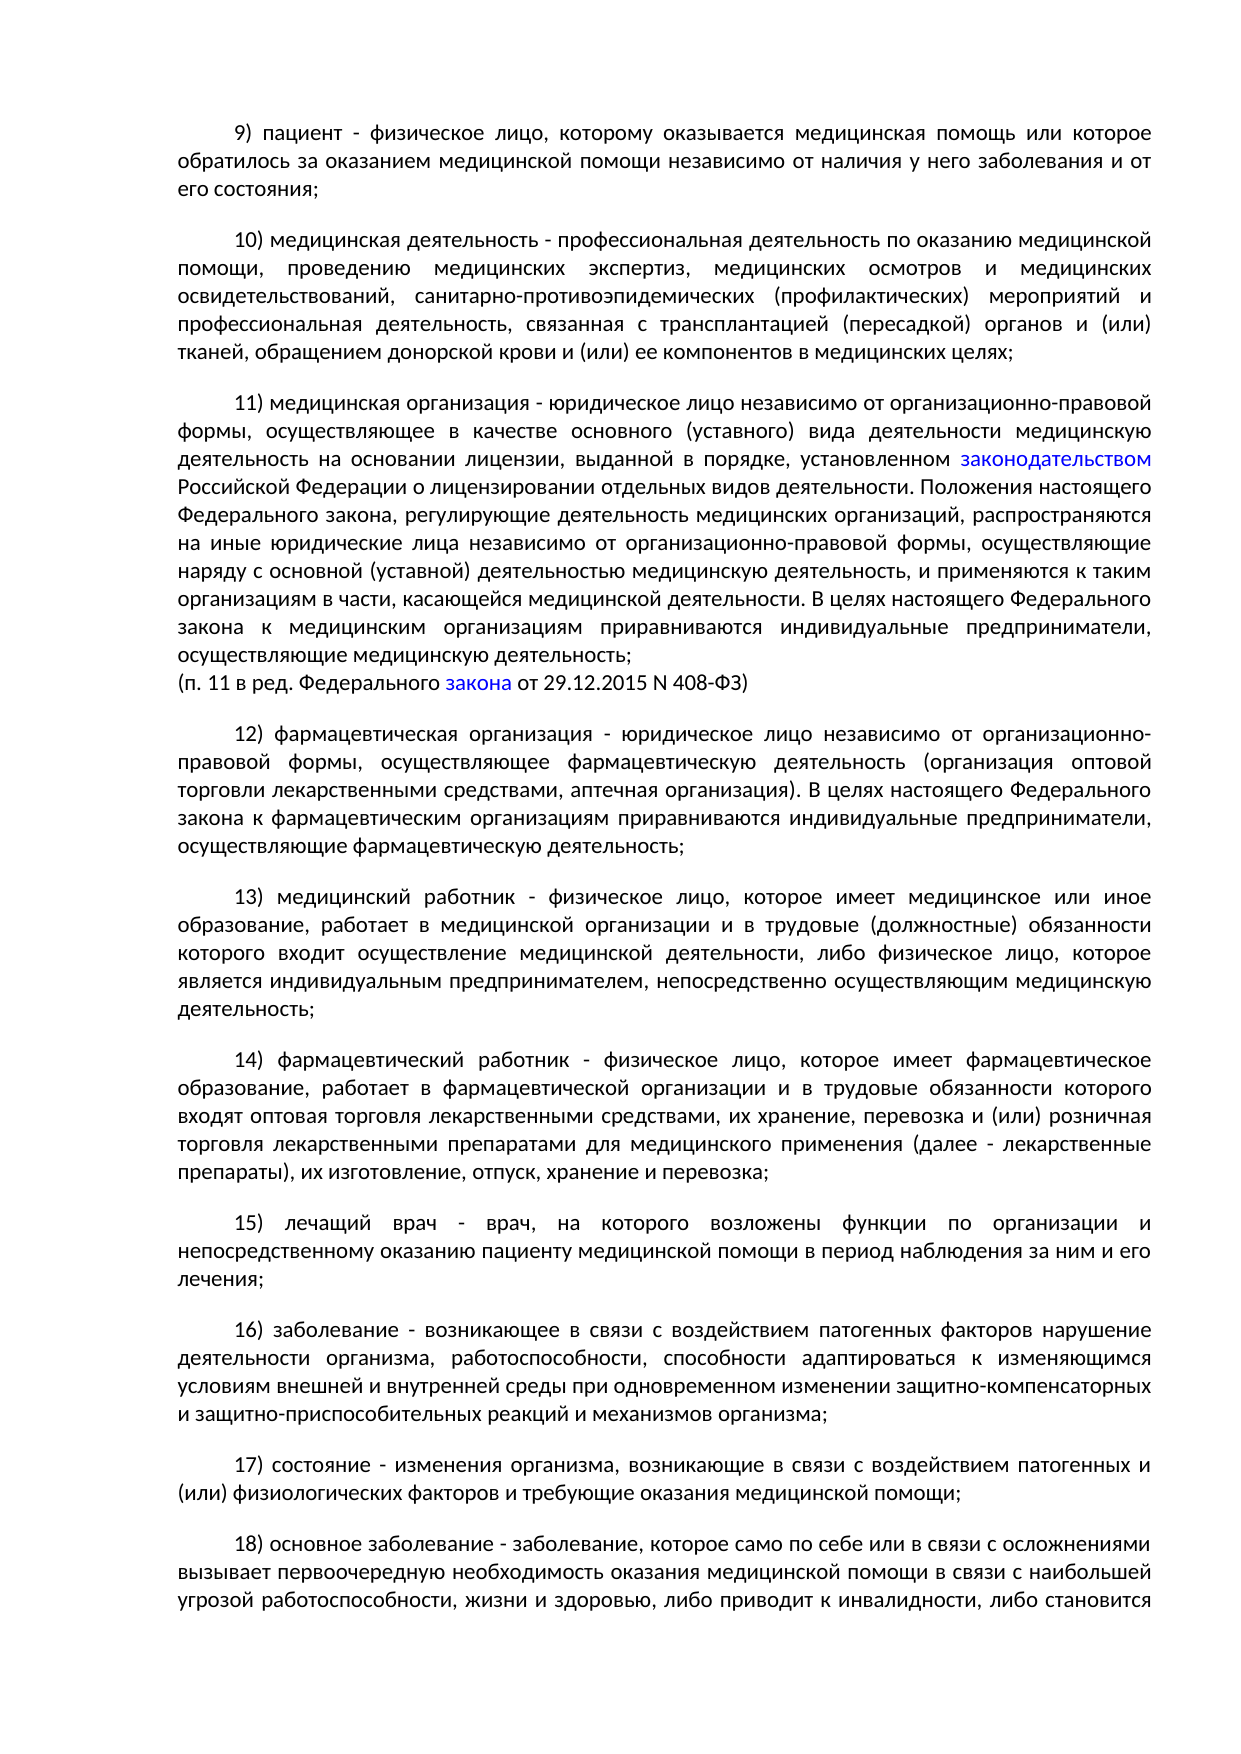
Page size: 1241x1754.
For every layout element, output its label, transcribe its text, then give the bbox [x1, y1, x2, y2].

text 15) лечащий врач - врач, на которого возложены функции по организации и непосредственному оказанию пациенту медицинской помощи в период наблюдения за ним и его лечения; [177, 1208, 1152, 1292]
text 14) фармацевтический работник - физическое лицо, которое имеет фармацевтическое образование, работает в фармацевтической организации и в трудовые обязанности которого входят оптовая торговля лекарственными средствами, их хранение, перевозка и (или) розничная торговля лекарственными препаратами для медицинского применения (далее - лекарственные препараты), их изготовление, отпуск, хранение и перевозка; [177, 1045, 1152, 1185]
text 16) заболевание - возникающее в связи с воздействием патогенных факторов нарушение деятельности организма, работоспособности, способности адаптироваться к изменяющимся условиям внешней и внутренней среды при одновременном изменении защитно-компенсаторных и защитно-приспособительных реакций и механизмов организма; [177, 1315, 1152, 1427]
text 9) пациент - физическое лицо, которому оказывается медицинская помощь или которое обратилось за оказанием медицинской помощи независимо от наличия у него заболевания и от его состояния; [177, 118, 1152, 202]
text 13) медицинский работник - физическое лицо, которое имеет медицинское или иное образование, работает в медицинской организации и в трудовые (должностные) обязанности которого входит осуществление медицинской деятельности, либо физическое лицо, которое является индивидуальным предпринимателем, непосредственно осуществляющим медицинскую деятельность; [177, 882, 1152, 1022]
text 12) фармацевтическая организация - юридическое лицо независимо от организационно-правовой формы, осуществляющее фармацевтическую деятельность (организация оптовой торговли лекарственными средствами, аптечная организация). В целях настоящего Федерального закона к фармацевтическим организациям приравниваются индивидуальные предприниматели, осуществляющие фармацевтическую деятельность; [177, 719, 1152, 859]
text 10) медицинская деятельность - профессиональная деятельность по оказанию медицинской помощи, проведению медицинских экспертиз, медицинских осмотров и медицинских освидетельствований, санитарно-противоэпидемических (профилактических) мероприятий и профессиональная деятельность, связанная с трансплантацией (пересадкой) органов и (или) тканей, обращением донорской крови и (или) ее компонентов в медицинских целях; [177, 225, 1152, 365]
text 11) медицинская организация - юридическое лицо независимо от организационно-правовой формы, осуществляющее в качестве основного (уставного) вида деятельности медицинскую деятельность на основании лицензии, выданной в порядке, установленном законодательством Российской Федерации о лицензировании отдельных видов деятельности. Положения настоящего Федерального закона, регулирующие деятельность медицинских организаций, распространяются на иные юридические лица независимо от организационно-правовой формы, осуществляющие наряду с основной (уставной) деятельностью медицинскую деятельность, и применяются к таким организациям в части, касающейся медицинской деятельности. В целях настоящего Федерального закона к медицинским организациям приравниваются индивидуальные предприниматели, осуществляющие медицинскую деятельность; [177, 388, 1152, 668]
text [177, 1529, 1152, 1613]
text (п. 11 в ред. Федерального закона от 29.12.2015 N 408-ФЗ) [177, 668, 1152, 696]
text 17) состояние - изменения организма, возникающие в связи с воздействием патогенных и (или) физиологических факторов и требующие оказания медицинской помощи; [177, 1450, 1152, 1506]
